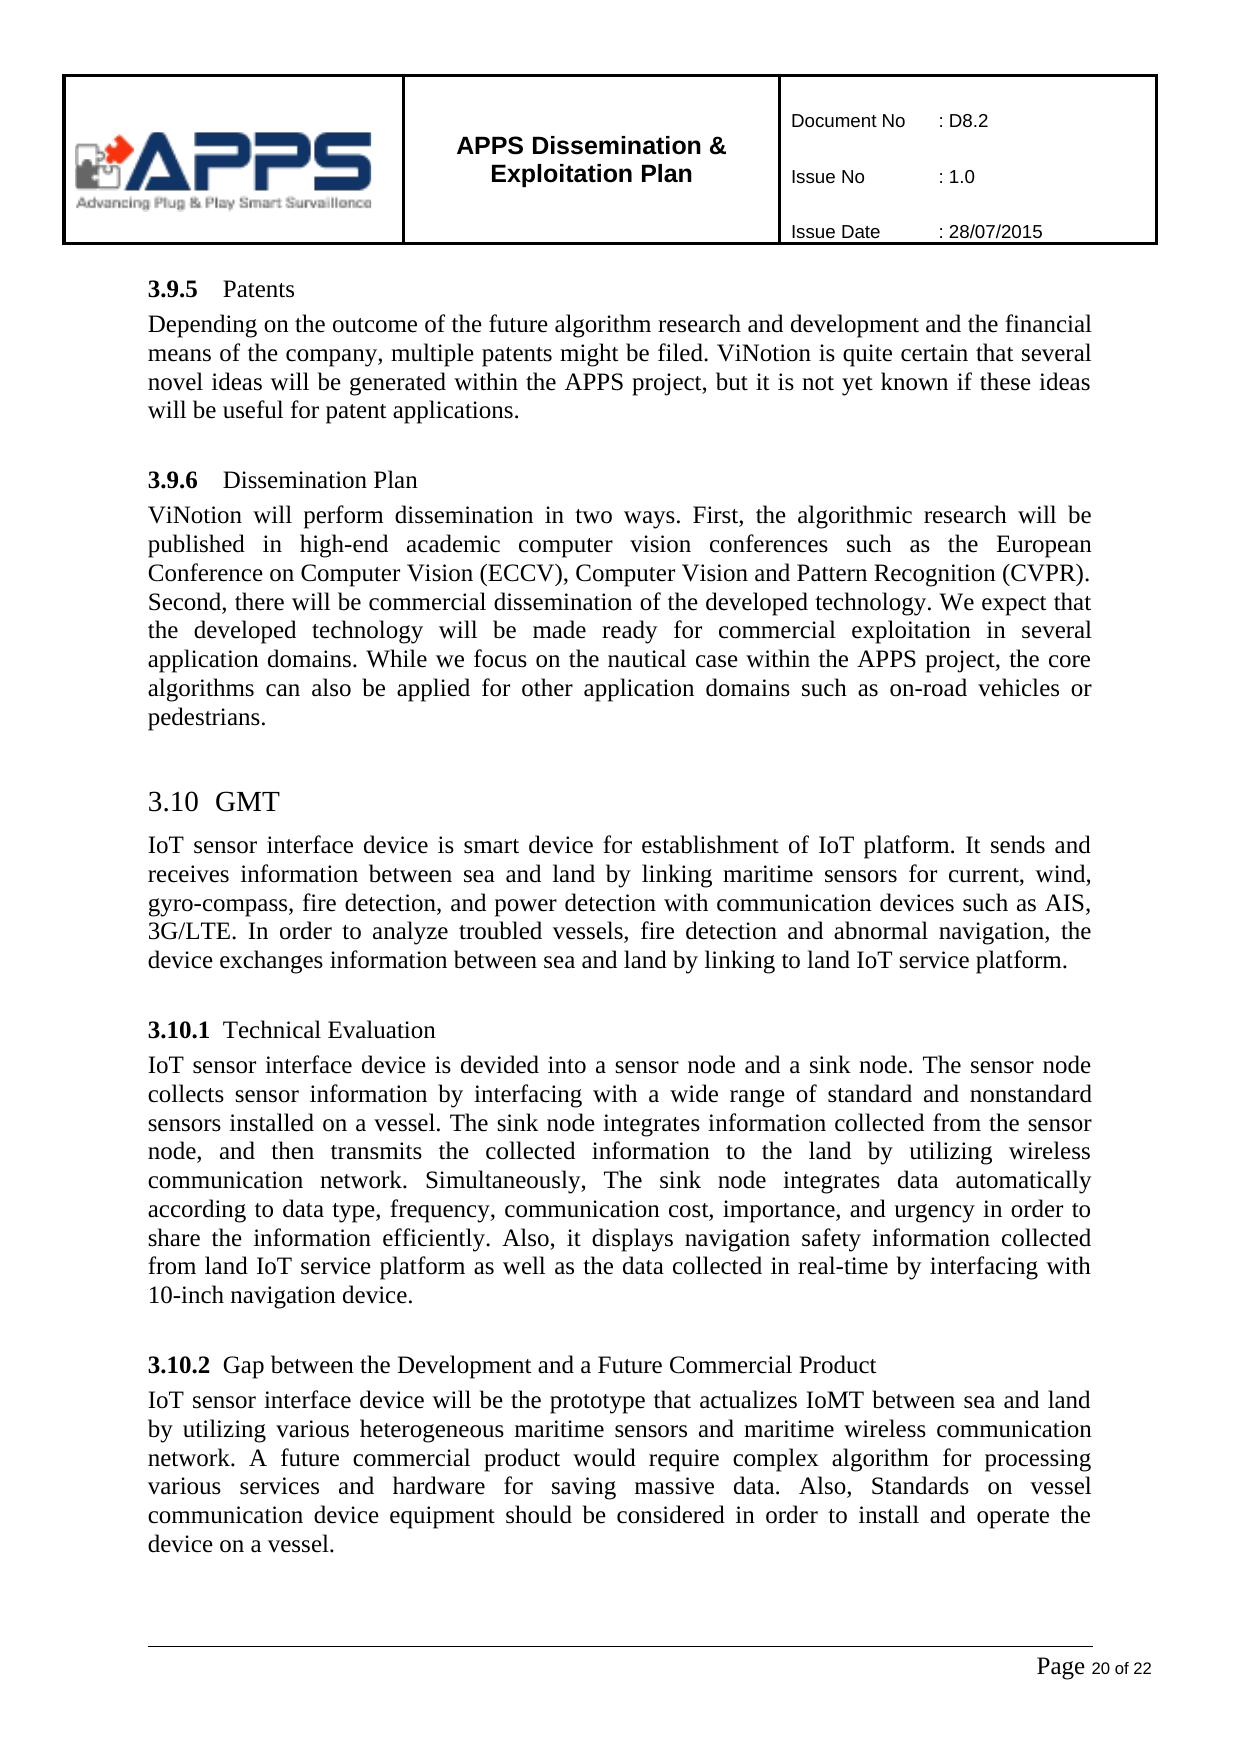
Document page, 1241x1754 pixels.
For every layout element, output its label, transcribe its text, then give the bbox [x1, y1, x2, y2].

subtitle Gap between the Development and a Future Commercial Product [148, 1350, 1093, 1379]
text IoT sensor interface device is smart device for establishment of IoT platform. It sends and receives information between sea and land by linking maritime sensors for current, wind, gyro-compass, fire detection, and power detection with communication devices such as AIS, 3G/LTE. In order to analyze troubled vessels, fire detection and abnormal navigation, the device exchanges information between sea and land by linking to land IoT service platform. [148, 830, 1093, 974]
text Second, there will be commercial dissemination of the developed technology. We expect that the developed technology will be made ready for commercial exploitation in several application domains. While we focus on the nautical case within the APPS project, the core algorithms can also be applied for other application domains such as on-road vehicles or pedestrians. [148, 587, 1093, 730]
subtitle Patents [148, 274, 1093, 303]
text IoT sensor interface device is devided into a sensor node and a sink node. The sensor node collects sensor information by interfacing with a wide range of standard and nonstandard sensors installed on a vessel. The sink node integrates information collected from the sensor node, and then transmits the collected information to the land by utilizing wireless communication network. Simultaneously, The sink node integrates data automatically according to data type, frequency, communication cost, importance, and urgency in order to share the information efficiently. Also, it displays navigation safety information collected from land IoT service platform as well as the data collected in real-time by interfacing with 10-inch navigation device. [148, 1050, 1093, 1309]
picture [75, 132, 372, 212]
subtitle Dissemination Plan [148, 465, 1093, 494]
text Depending on the outcome of the future algorithm research and development and the financial means of the company, multiple patents might be filed. ViNotion is quite certain that several novel ideas will be generated within the APPS project, but it is not yet known if these ideas will be useful for patent applications. [148, 309, 1093, 424]
subtitle Technical Evaluation [148, 1015, 1093, 1044]
text ViNotion will perform dissemination in two ways. First, the algorithmic research will be published in high-end academic computer vision conferences such as the European Conference on Computer Vision (ECCV), Computer Vision and Pattern Recognition (CVPR). [148, 500, 1093, 587]
subtitle GMT [148, 784, 1093, 818]
text IoT sensor interface device will be the prototype that actualizes IoMT between sea and land by utilizing various heterogeneous maritime sensors and maritime wireless communication network. A future commercial product would require complex algorithm for processing various services and hardware for saving massive data. Also, Standards on vessel communication device equipment should be considered in order to install and operate the device on a vessel. [148, 1385, 1093, 1558]
